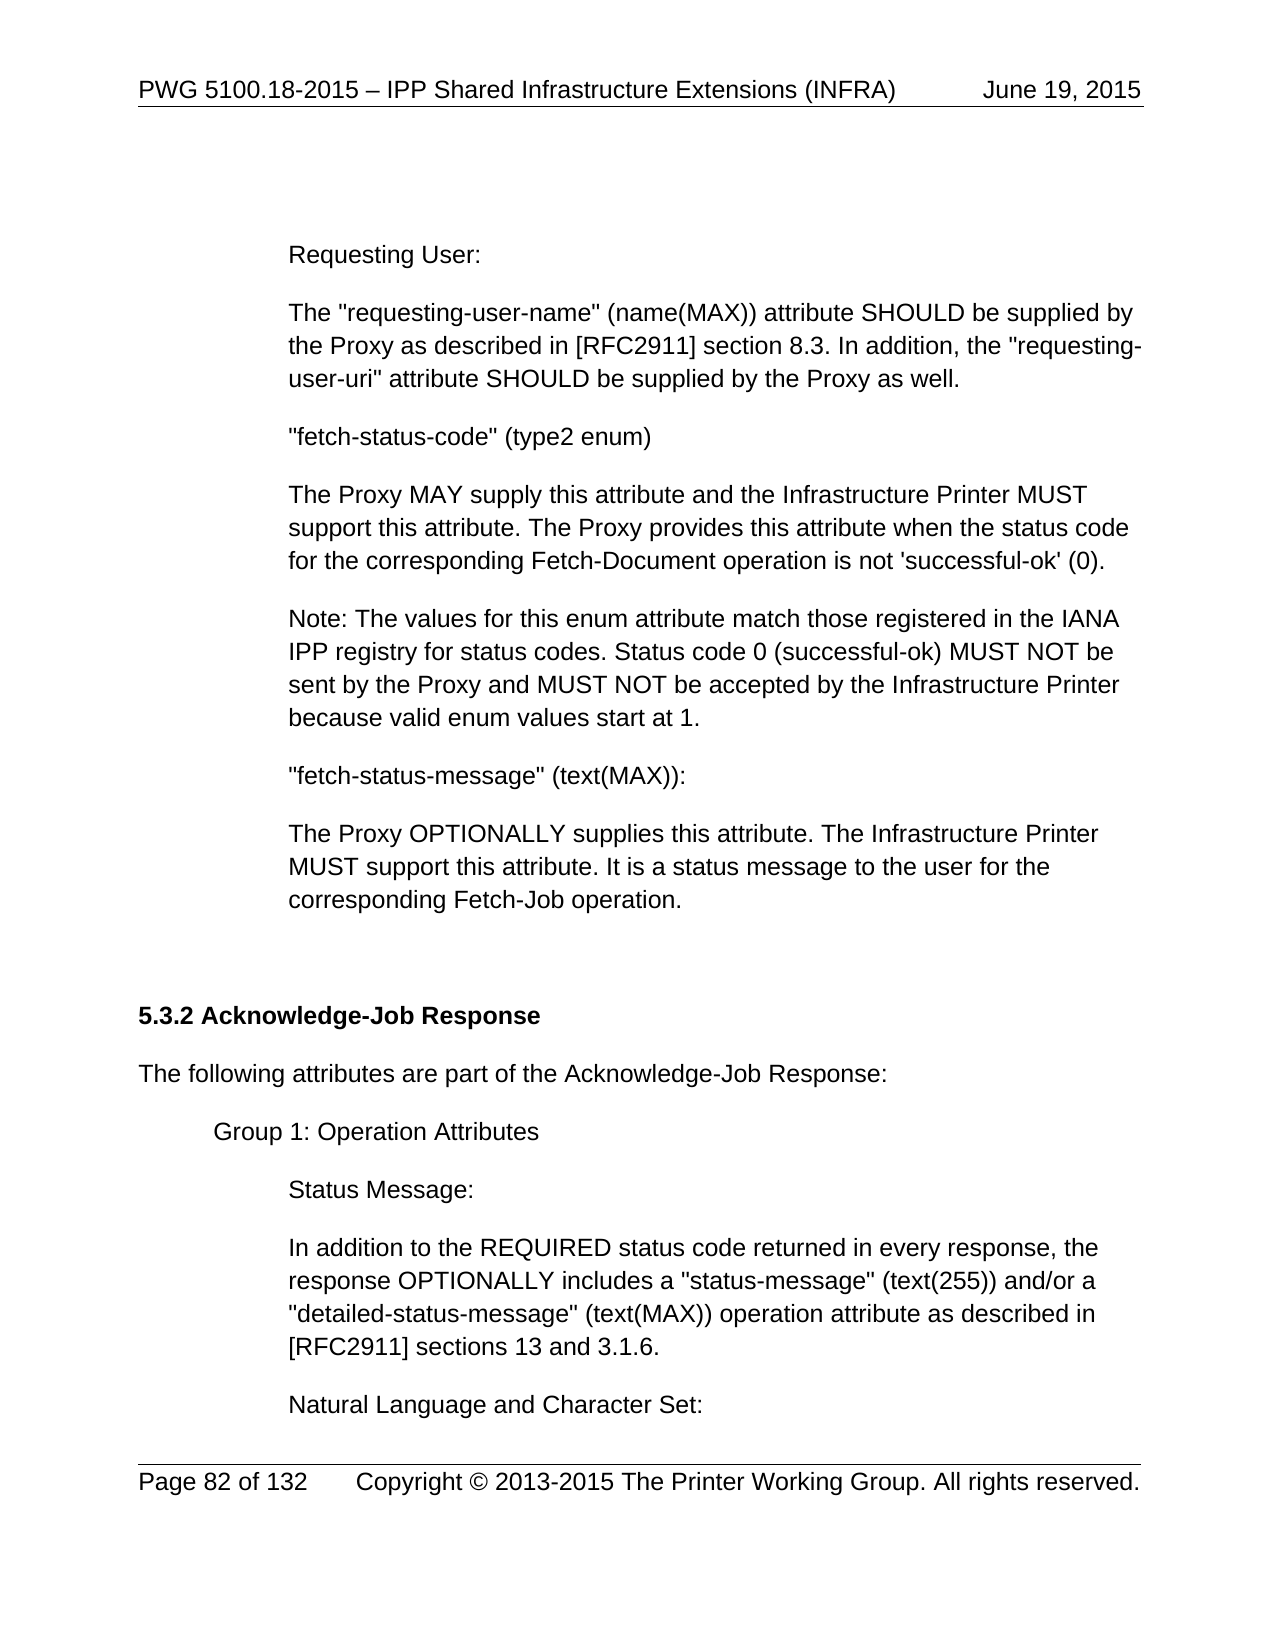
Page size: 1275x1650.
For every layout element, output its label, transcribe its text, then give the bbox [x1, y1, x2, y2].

list Requesting User: [288, 240, 1144, 268]
list The Proxy MAY supply this attribute and the Infrastructure Printer MUST support this attribute. The Proxy provides this attribute when the status code for the corresponding Fetch-Document operation is not 'successful-ok' (0). [288, 480, 1144, 574]
list In addition to the REQUIRED status code returned in every response, the response OPTIONALLY includes a "status-message" (text(255)) and/or a "detailed-status-message" (text(MAX)) operation attribute as described in [RFC2911] sections 13 and 3.1.6. [288, 1233, 1144, 1361]
list The "requesting-user-name" (name(MAX)) attribute SHOULD be supplied by the Proxy as described in [RFC2911] section 8.3. In addition, the "requesting-user-uri" attribute SHOULD be supplied by the Proxy as well. [288, 298, 1144, 392]
list Note: The values for this enum attribute match those registered in the IANA IPP registry for status codes. Status code 0 (successful-ok) MUST NOT be sent by the Proxy and MUST NOT be accepted by the Infrastructure Printer because valid enum values start at 1. [288, 604, 1144, 732]
list The Proxy OPTIONALLY supplies this attribute. The Infrastructure Printer MUST support this attribute. It is a status message to the user for the corresponding Fetch-Job operation. [288, 819, 1144, 914]
text The following attributes are part of the Acknowledge-Job Response: [138, 1059, 1144, 1088]
list Status Message: [288, 1175, 1144, 1204]
text Acknowledge-Job Response [138, 1001, 1144, 1030]
list "fetch-status-message" (text(MAX)): [288, 761, 1144, 790]
list Group 1: Operation Attributes [213, 1117, 1144, 1146]
list "fetch-status-code" (type2 enum) [288, 422, 1144, 451]
list Natural Language and Character Set: [288, 1390, 1144, 1419]
